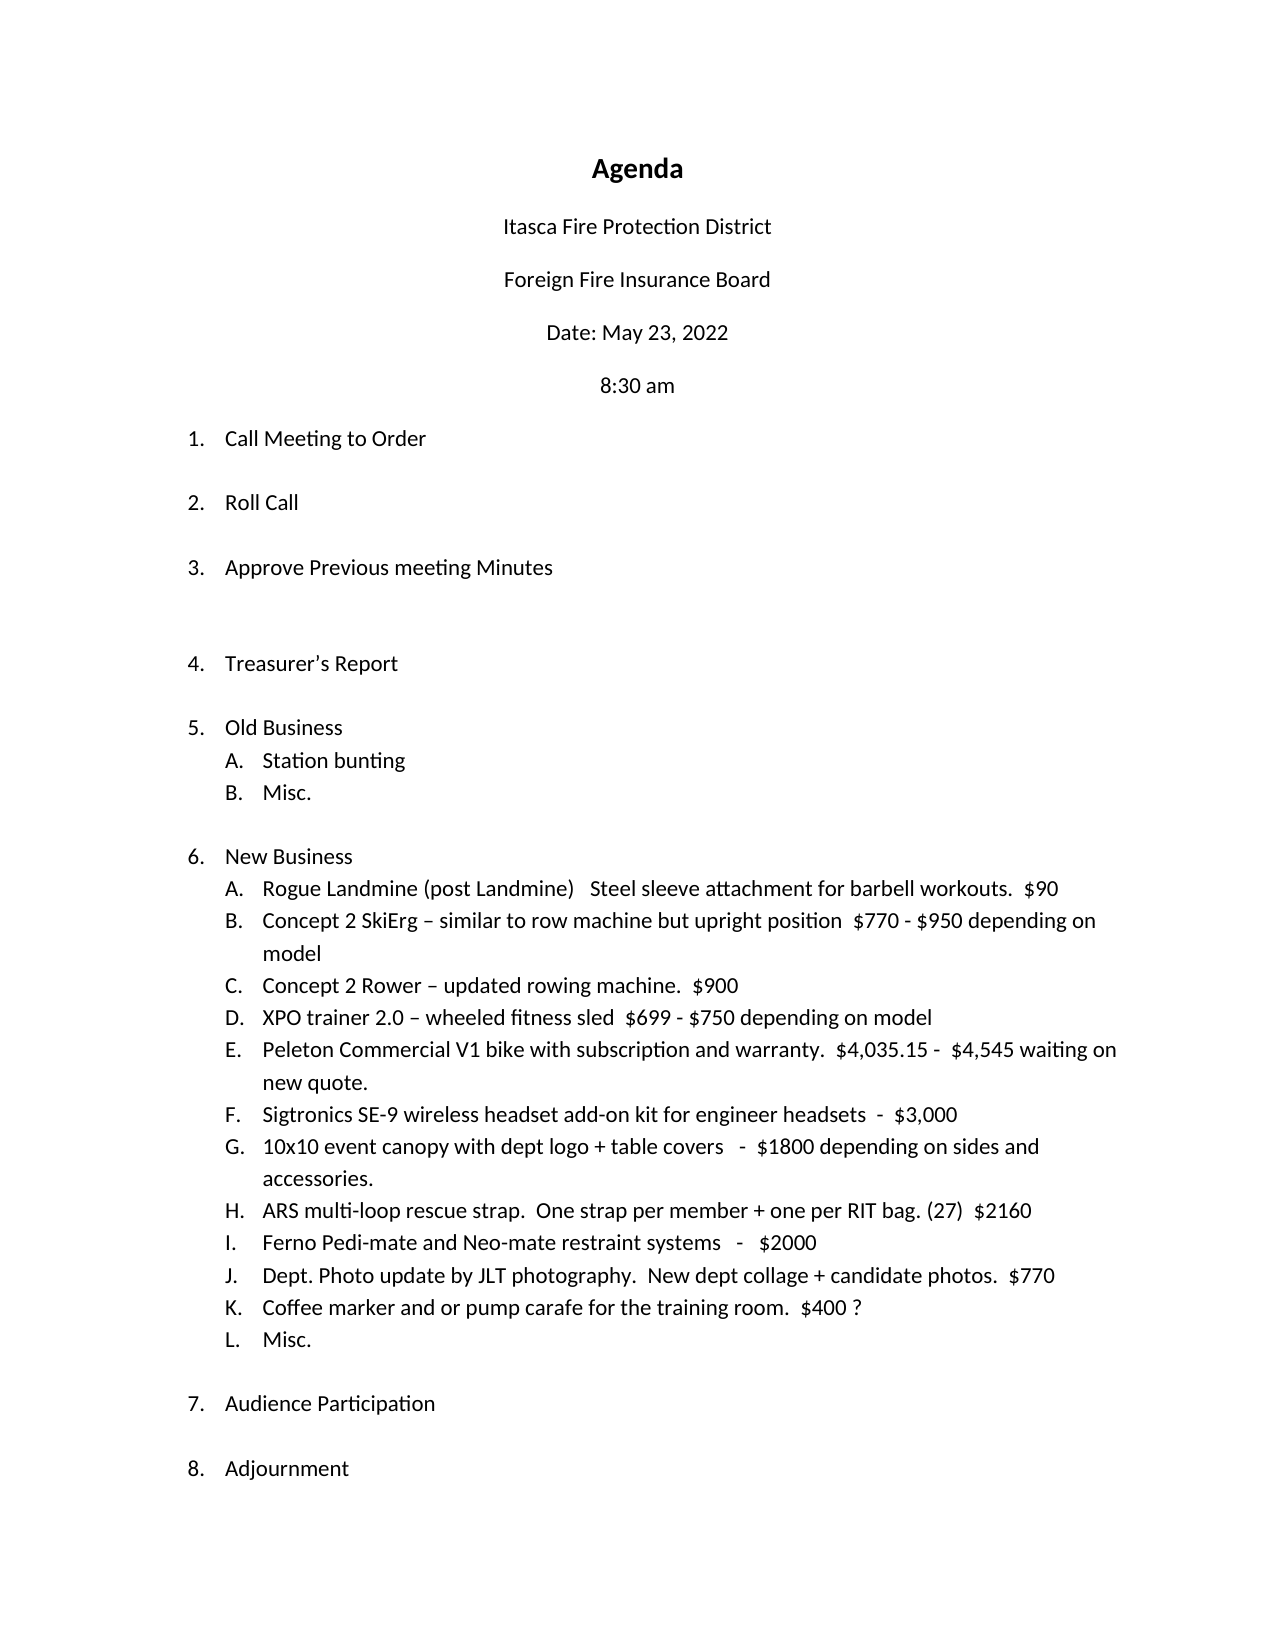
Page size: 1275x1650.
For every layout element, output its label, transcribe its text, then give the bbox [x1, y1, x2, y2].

list Dept. Photo update by JLT photography. New dept collage + candidate photos. $770 [225, 1261, 1125, 1289]
list Peleton Commercial V1 bike with subscription and warranty. $4,035.15 - $4,545 waiting on new quote. [225, 1035, 1125, 1096]
text 8:30 am [150, 371, 1125, 399]
list Misc. [225, 1325, 1125, 1353]
list Adjournment [187, 1454, 1125, 1482]
list Roll Call [187, 488, 1125, 516]
list Misc. [225, 778, 1125, 806]
text Date: May 23, 2022 [150, 318, 1125, 346]
list 10x10 event canopy with dept logo + table covers - $1800 depending on sides and accessories. [225, 1132, 1125, 1192]
list Station bunting [225, 746, 1125, 774]
list New Business [187, 842, 1125, 870]
text Agenda [150, 150, 1125, 186]
list Approve Previous meeting Minutes [187, 553, 1125, 581]
list Concept 2 Rower – updated rowing machine. $900 [225, 971, 1125, 999]
list Treasurer’s Report [187, 649, 1125, 677]
list Call Meeting to Order [187, 424, 1125, 452]
text Itasca Fire Protection District [150, 212, 1125, 240]
list ARS multi-loop rescue strap. One strap per member + one per RIT bag. (27) $2160 [225, 1196, 1125, 1224]
list Old Business [187, 713, 1125, 742]
list Audience Participation [187, 1389, 1125, 1417]
text Foreign Fire Insurance Board [150, 265, 1125, 293]
list XPO trainer 2.0 – wheeled fitness sled $699 - $750 depending on model [225, 1003, 1125, 1031]
list Ferno Pedi-mate and Neo-mate restraint systems - $2000 [225, 1228, 1125, 1257]
list Sigtronics SE-9 wireless headset add-on kit for engineer headsets - $3,000 [225, 1100, 1125, 1128]
list Coffee marker and or pump carafe for the training room. $400 ? [225, 1293, 1125, 1321]
list Concept 2 SkiErg – similar to row machine but upright position $770 - $950 depending on model [225, 907, 1125, 967]
list Rogue Landmine (post Landmine) Steel sleeve attachment for barbell workouts. $90 [225, 874, 1125, 902]
